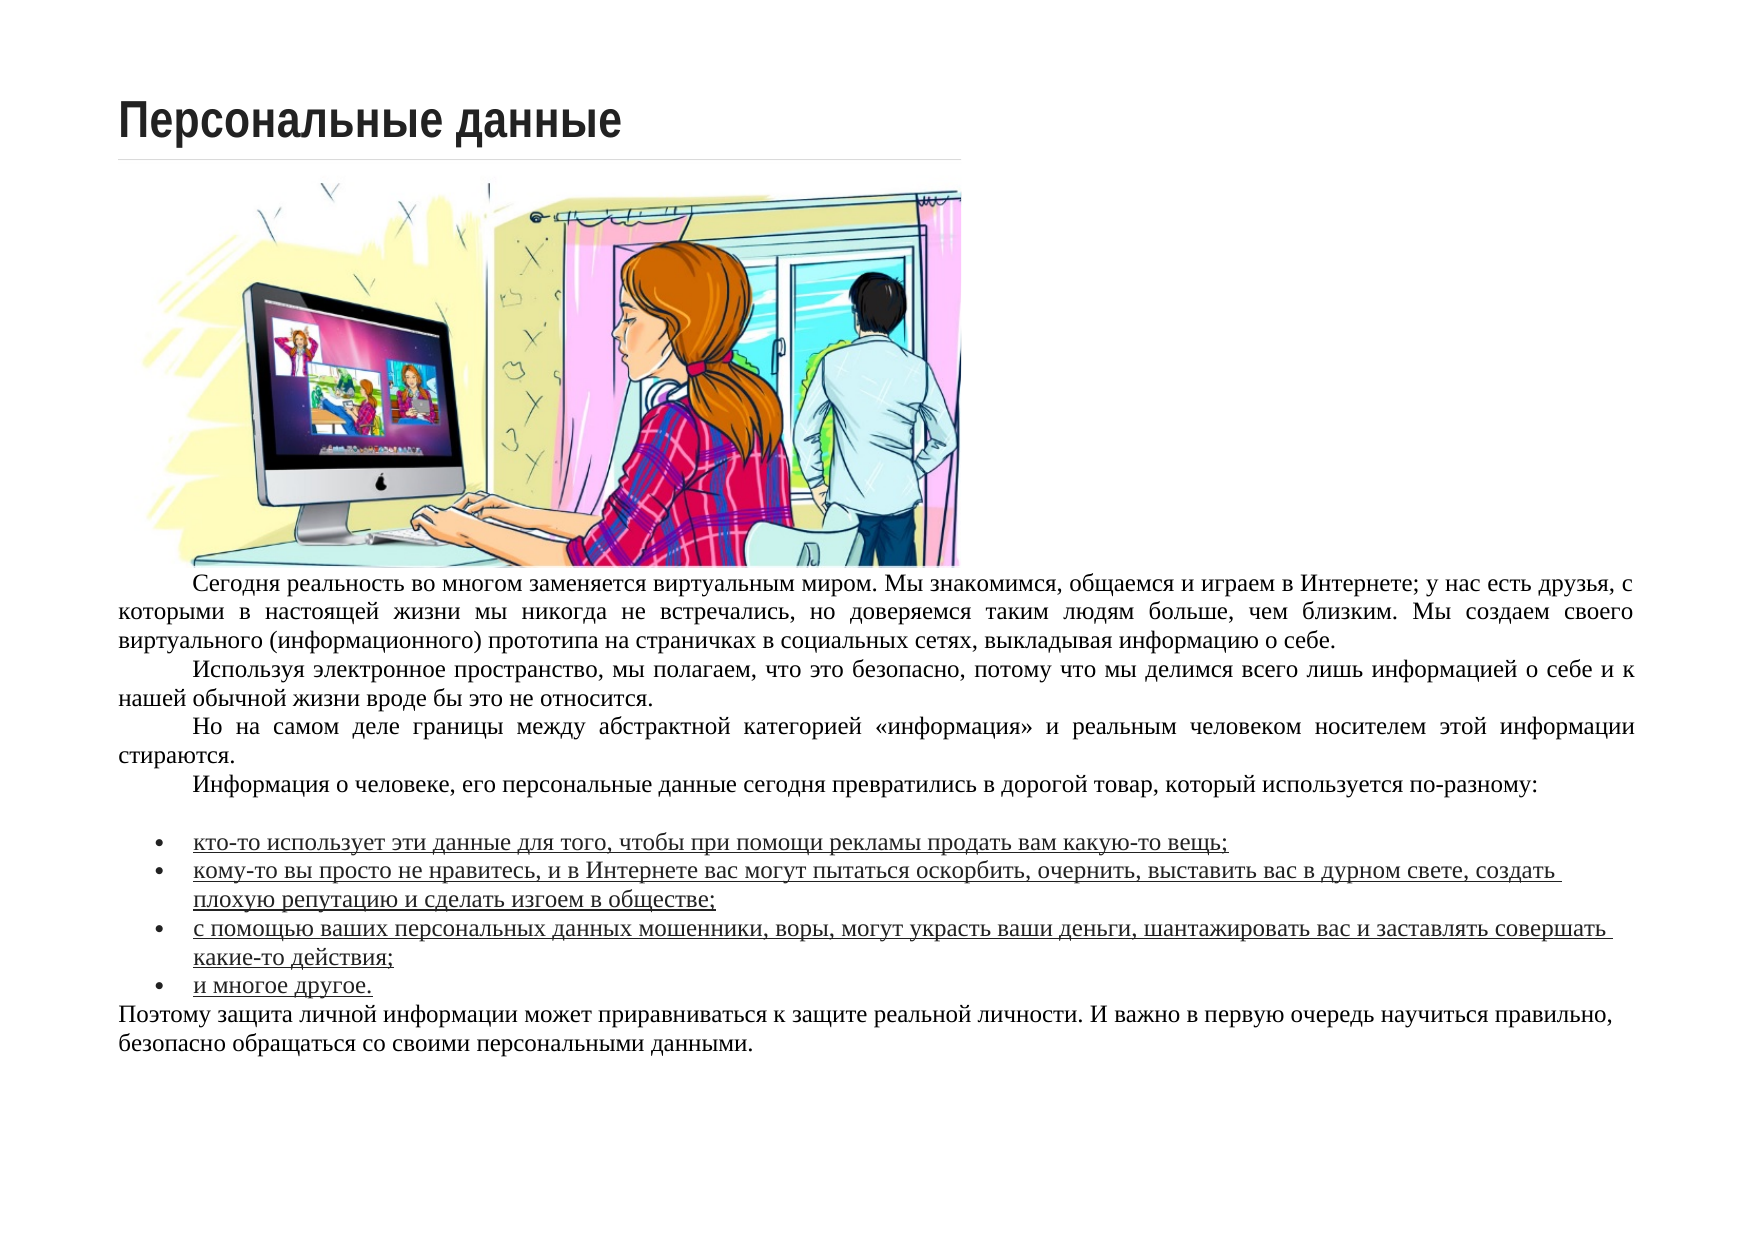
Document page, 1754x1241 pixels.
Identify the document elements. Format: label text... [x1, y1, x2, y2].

text Информация о человеке, его персональные данные сегодня превратились в дорогой товар, который используется по-разному: [118, 769, 1636, 798]
list и многое другое. [156, 971, 1636, 999]
list с помощью ваших персональных данных мошенники, воры, могут украсть ваши деньги, шантажировать вас и заставлять совершать какие-то действия; [156, 913, 1636, 971]
list кто-то использует эти данные для того, чтобы при помощи рекламы продать вам какую-то вещь; [156, 827, 1636, 856]
list кому-то вы просто не нравитесь, и в Интернете вас могут пытаться оскорбить, очернить, выставить вас в дурном свете, создать плохую репутацию и сделать изгоем в обществе; [156, 856, 1636, 913]
picture [118, 159, 962, 568]
text Но на самом деле границы между абстрактной категорией «информация» и реальным человеком носителем этой информации стираются. [118, 711, 1636, 769]
text Поэтому защита личной информации может приравниваться к защите реальной личности. И важно в первую очередь научиться правильно, безопасно обращаться со своими персональными данными. [118, 999, 1636, 1057]
text Сегодня реальность во многом заменяется виртуальным миром. Мы знакомимся, общаемся и играем в Интернете; у нас есть друзья, с которыми в настоящей жизни мы никогда не встречались, но доверяемся таким людям больше, чем близким. Мы создаем своего виртуального (информационного) прототипа на страничках в социальных сетях, выкладывая информацию о себе. [118, 568, 1636, 654]
text Используя электронное пространство, мы полагаем, что это безопасно, потому что мы делимся всего лишь информацией о себе и к нашей обычной жизни вроде бы это не относится. [118, 654, 1636, 711]
text Персональные данные [118, 88, 1636, 148]
